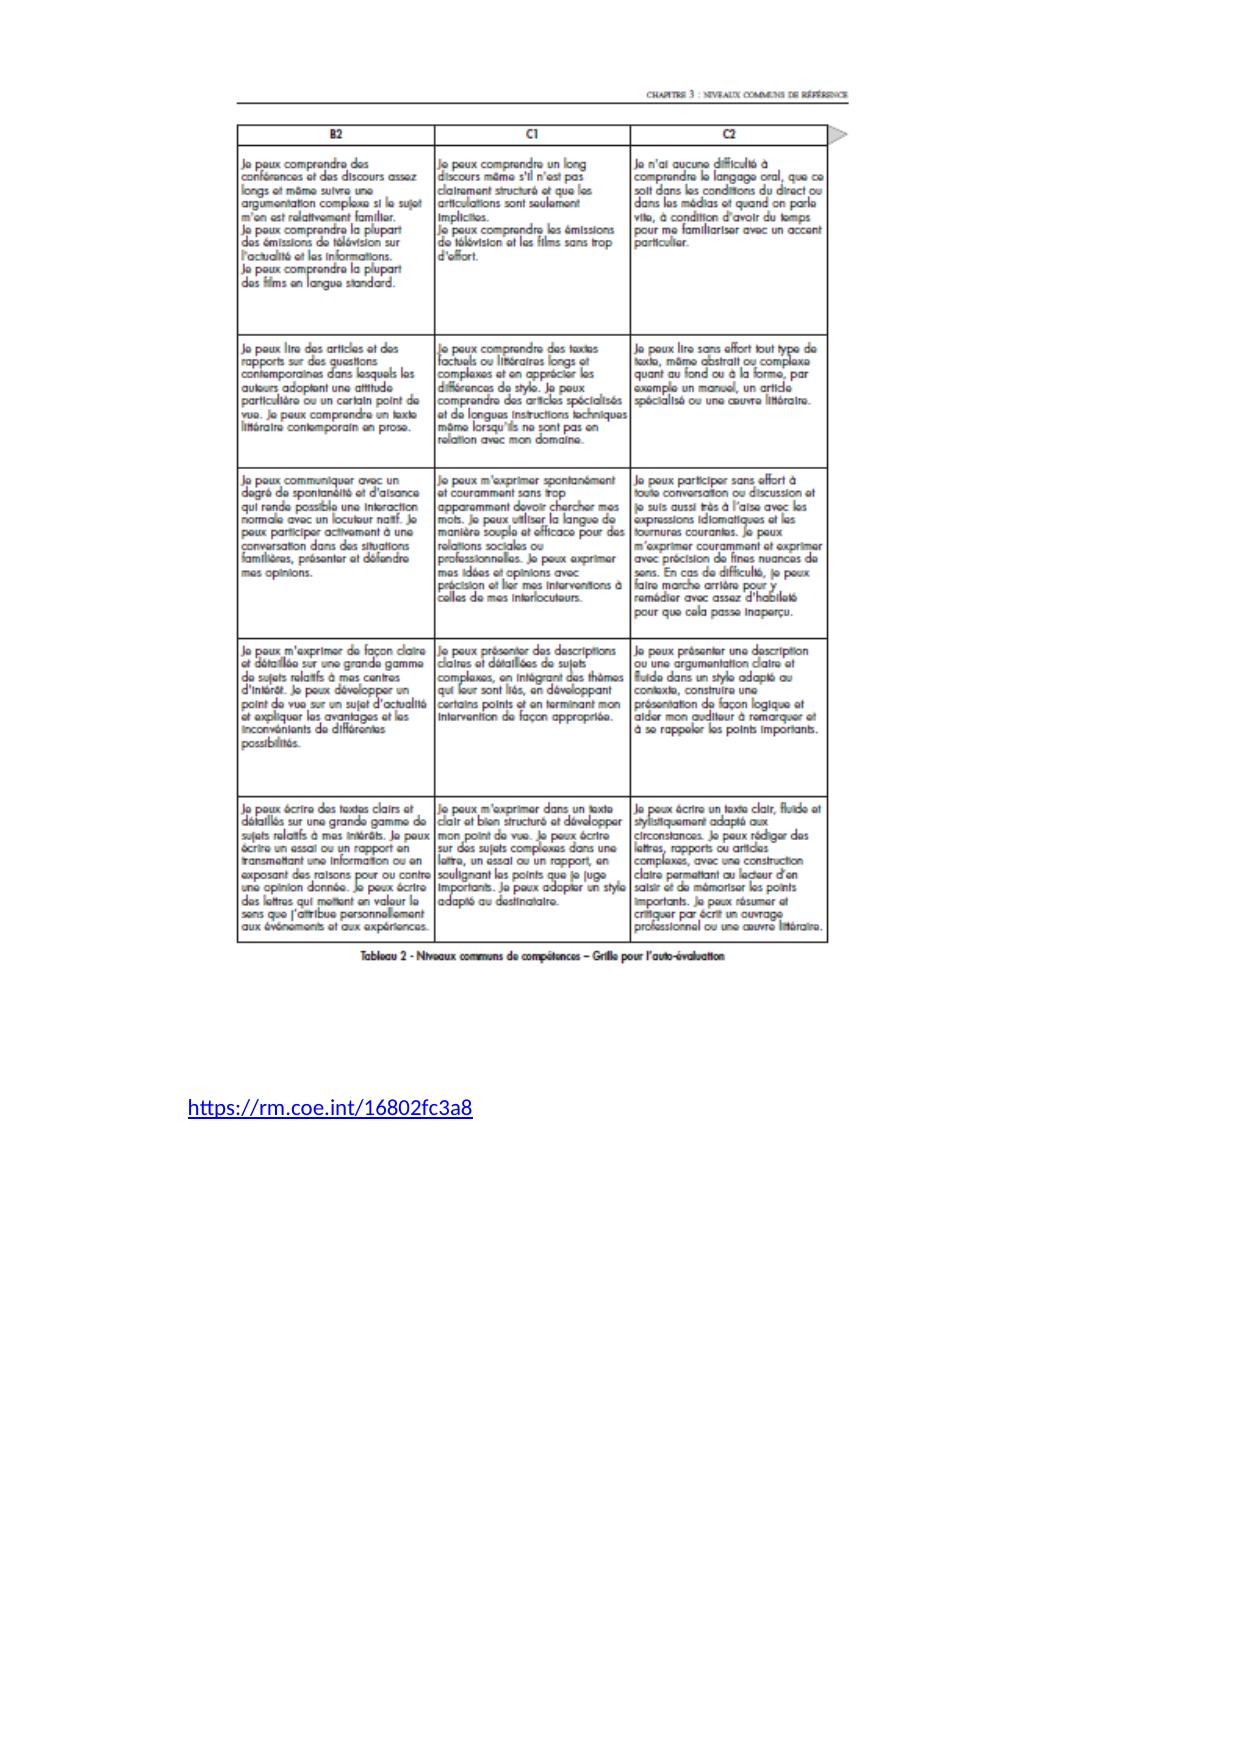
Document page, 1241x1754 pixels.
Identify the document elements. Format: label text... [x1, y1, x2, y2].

text https://rm.coe.int/16802fc3a8 [187, 1093, 1053, 1121]
